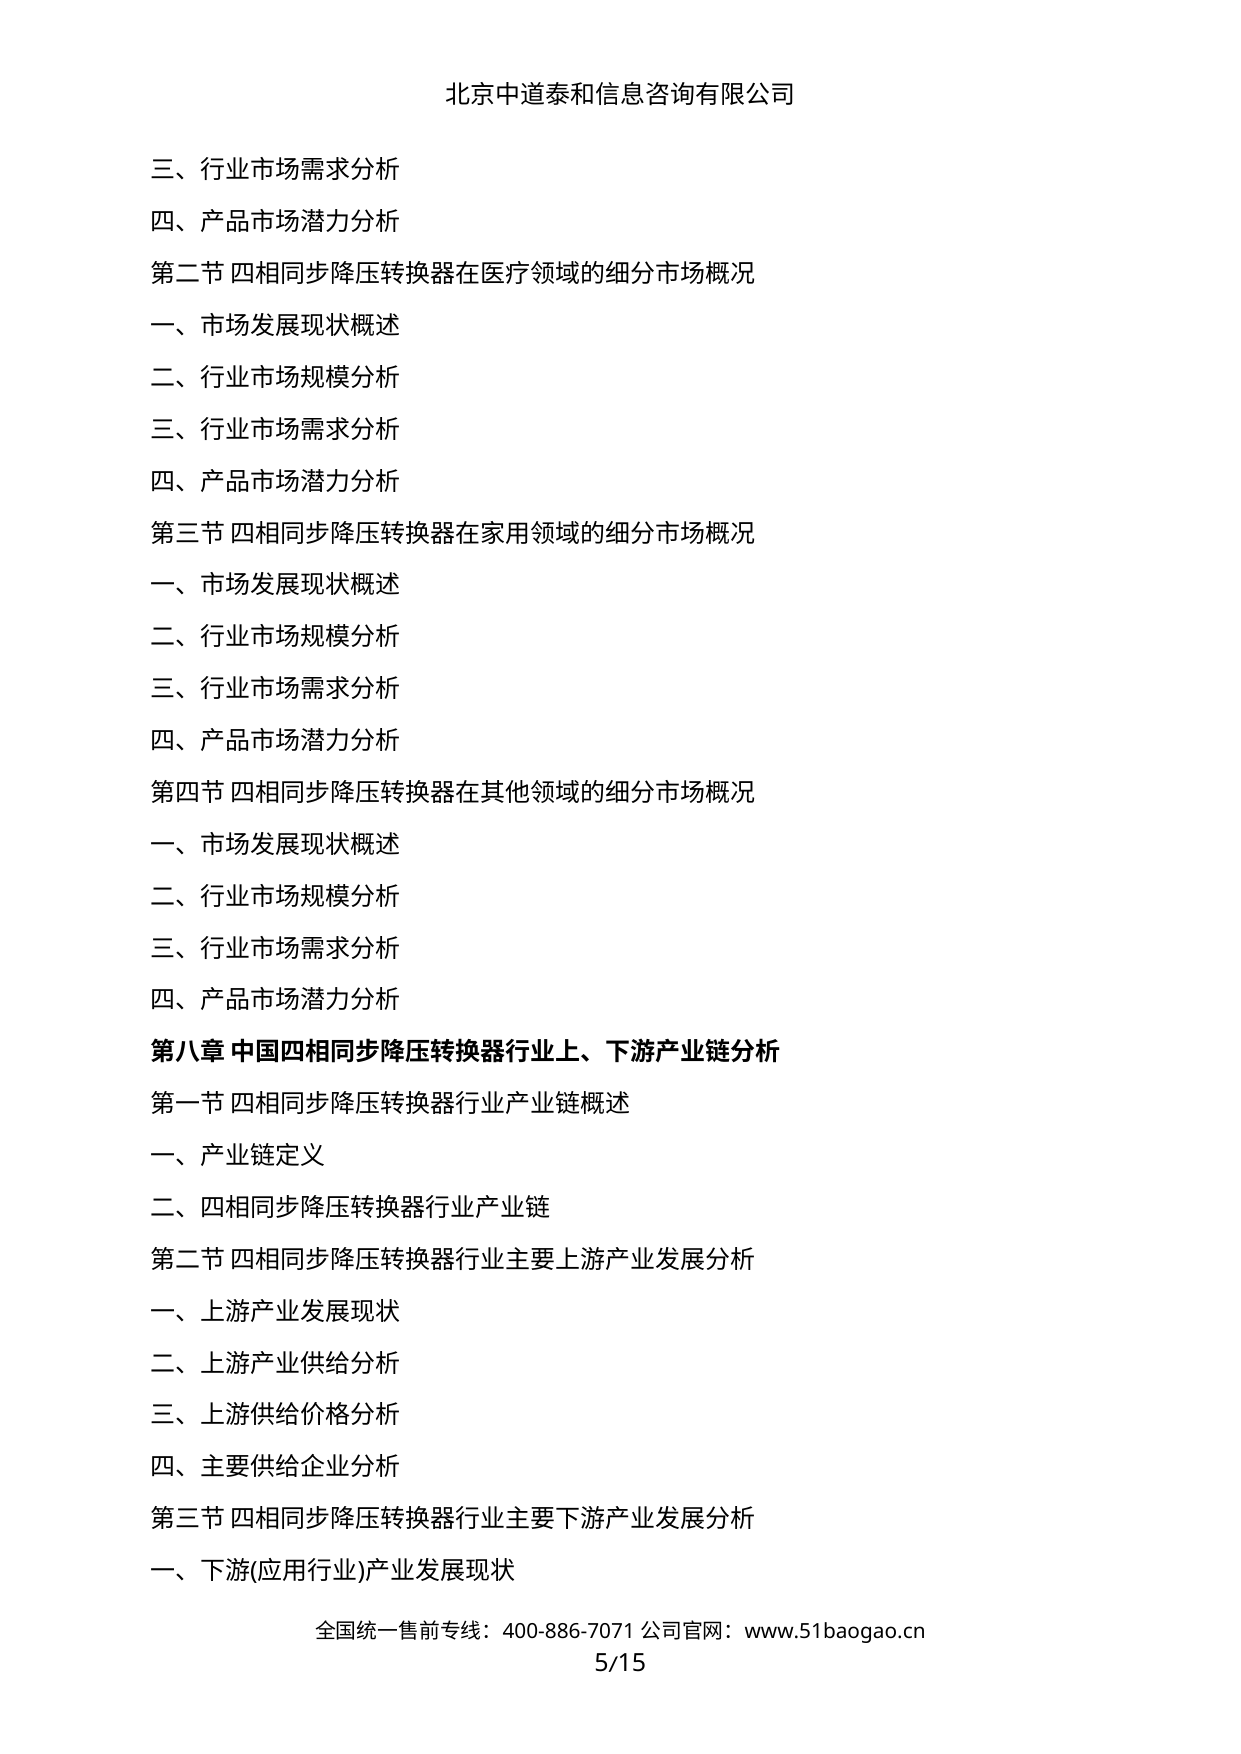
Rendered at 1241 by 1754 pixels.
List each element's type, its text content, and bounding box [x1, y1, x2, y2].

text 第三节 四相同步降压转换器在家用领域的细分市场概况 [150, 513, 1090, 549]
text 四、产品市场潜力分析 [150, 461, 1090, 497]
text 四、产品市场潜力分析 [150, 202, 1090, 238]
text 二、行业市场规模分析 [150, 617, 1090, 653]
text 二、四相同步降压转换器行业产业链 [150, 1187, 1090, 1224]
text 三、行业市场需求分析 [150, 150, 1090, 186]
text 第二节 四相同步降压转换器在医疗领域的细分市场概况 [150, 254, 1090, 290]
text 一、市场发展现状概述 [150, 306, 1090, 342]
text 三、行业市场需求分析 [150, 409, 1090, 446]
text 一、上游产业发展现状 [150, 1291, 1090, 1327]
text 一、下游(应用行业)产业发展现状 [150, 1551, 1090, 1587]
text 三、上游供给价格分析 [150, 1395, 1090, 1431]
text 二、行业市场规模分析 [150, 876, 1090, 912]
text 第一节 四相同步降压转换器行业产业链概述 [150, 1084, 1090, 1120]
text 一、市场发展现状概述 [150, 824, 1090, 861]
text 二、行业市场规模分析 [150, 357, 1090, 394]
text 第二节 四相同步降压转换器行业主要上游产业发展分析 [150, 1239, 1090, 1276]
text 第三节 四相同步降压转换器行业主要下游产业发展分析 [150, 1499, 1090, 1535]
text 一、市场发展现状概述 [150, 565, 1090, 601]
text 四、主要供给企业分析 [150, 1447, 1090, 1483]
text 三、行业市场需求分析 [150, 928, 1090, 964]
text 二、上游产业供给分析 [150, 1343, 1090, 1379]
text 三、行业市场需求分析 [150, 669, 1090, 705]
text 四、产品市场潜力分析 [150, 980, 1090, 1016]
text 四、产品市场潜力分析 [150, 721, 1090, 757]
text 第八章 中国四相同步降压转换器行业上、下游产业链分析 [150, 1032, 1090, 1068]
text 第四节 四相同步降压转换器在其他领域的细分市场概况 [150, 772, 1090, 809]
text 一、产业链定义 [150, 1136, 1090, 1172]
